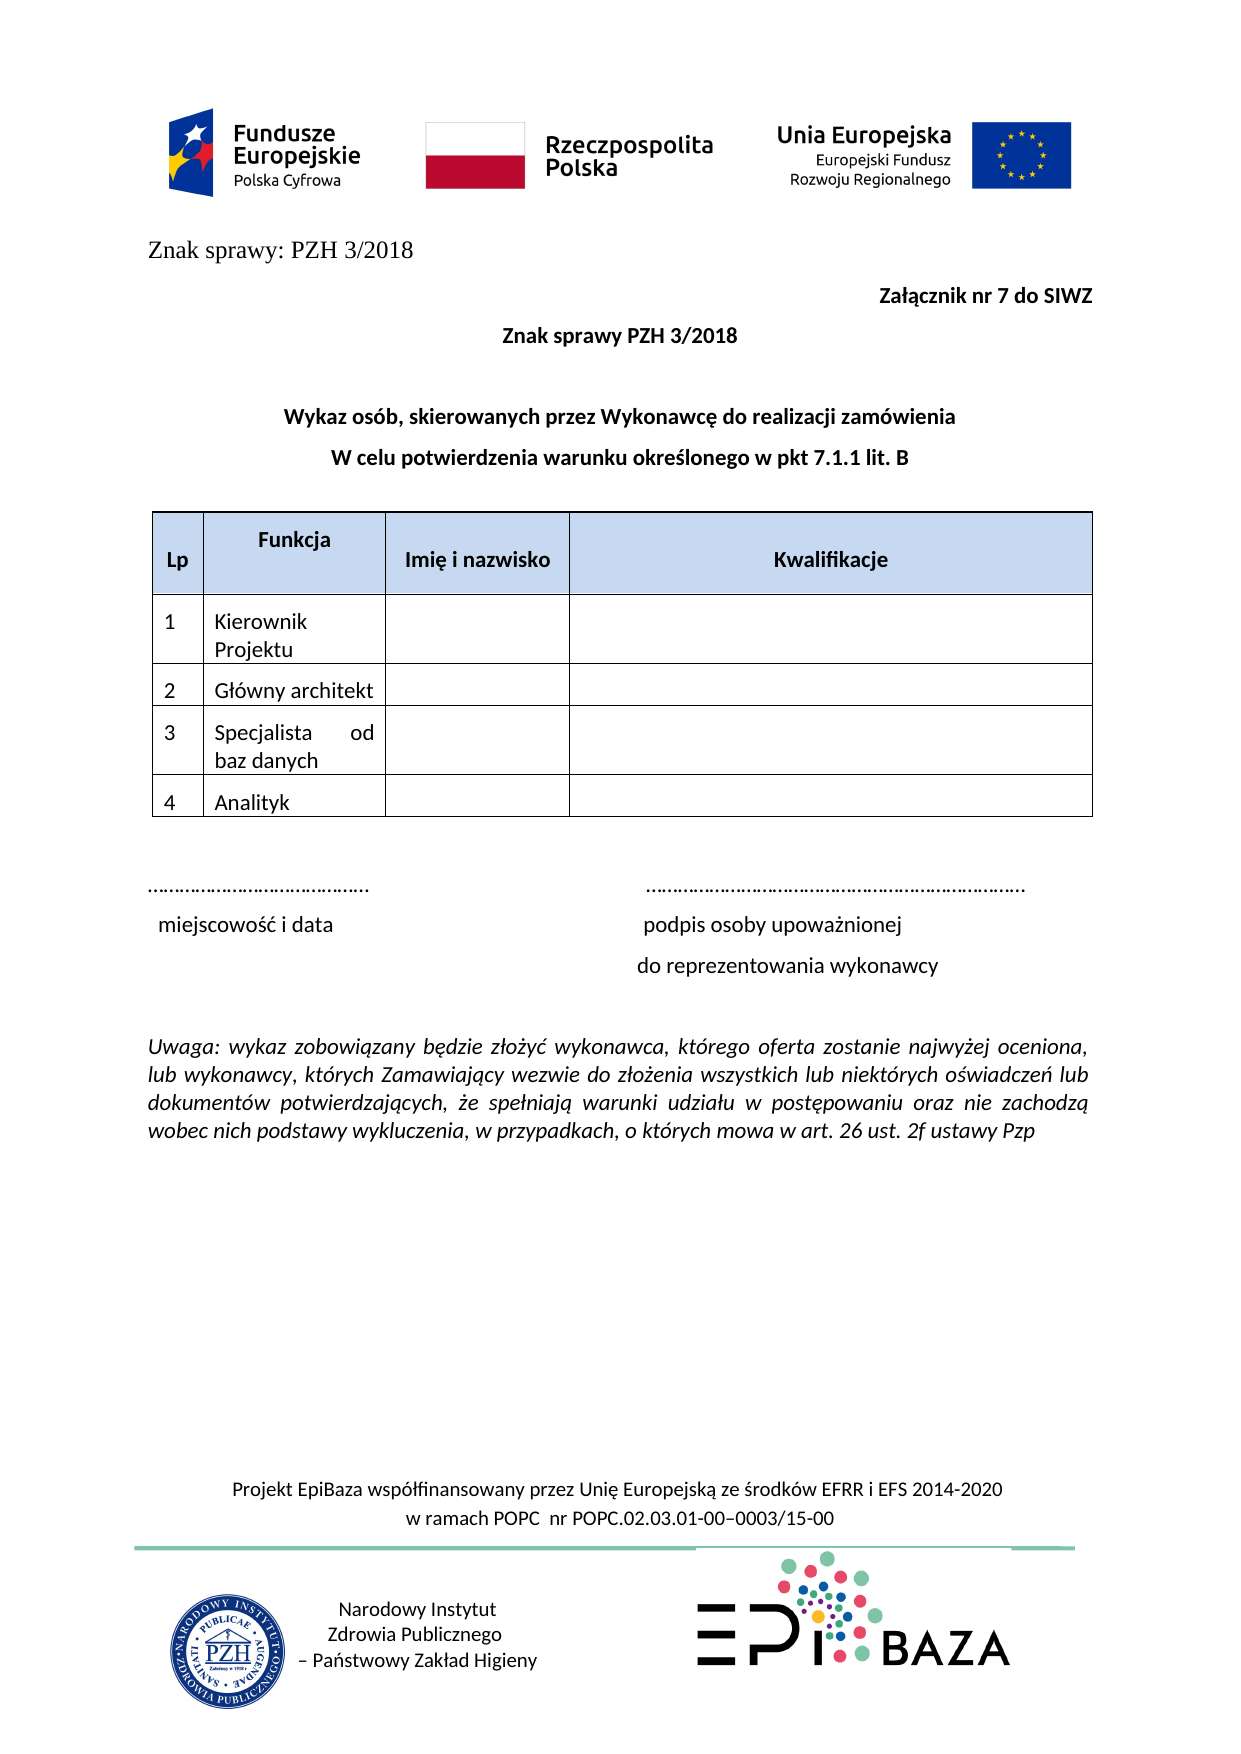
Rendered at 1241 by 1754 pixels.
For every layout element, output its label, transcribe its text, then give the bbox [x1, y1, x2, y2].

table_cell [570, 706, 1092, 774]
picture [168, 1592, 287, 1711]
table_cell [386, 595, 569, 663]
table_cell [570, 775, 1092, 816]
picture [696, 1548, 1012, 1667]
picture [147, 86, 1093, 219]
table_header Lp [153, 513, 203, 593]
table_cell [386, 664, 569, 705]
table_cell 2 [153, 664, 203, 705]
table_header Imię i nazwisko [386, 513, 569, 593]
table_cell Kierownik Projektu [204, 595, 385, 663]
text do reprezentowania wykonawcy [148, 951, 1092, 979]
table_cell 3 [153, 706, 203, 774]
text …………………………………… ……………………………………………………………… [148, 870, 1092, 898]
table_cell [570, 595, 1092, 663]
text miejscowość i data podpis osoby upoważnionej [148, 910, 1092, 938]
table_cell Główny architekt [204, 664, 385, 705]
text W celu potwierdzenia warunku określonego w pkt 7.1.1 lit. B [148, 443, 1092, 471]
table_header Funkcja [204, 513, 385, 593]
text Znak sprawy PZH 3/2018 [148, 321, 1092, 349]
table_cell [386, 706, 569, 774]
table_cell [386, 775, 569, 816]
table_cell [570, 664, 1092, 705]
table_header Kwalifikacje [570, 513, 1092, 593]
text Załącznik nr 7 do SIWZ [148, 281, 1092, 309]
text Wykaz osób, skierowanych przez Wykonawcę do realizacji zamówienia [148, 402, 1092, 430]
table_cell Specjalista od baz danych [204, 706, 385, 774]
table_cell 4 [153, 775, 203, 816]
text Uwaga: wykaz zobowiązany będzie złożyć wykonawca, którego oferta zostanie najwyżej oceniona, lub wykonawcy, których Zamawiający wezwie do złożenia wszystkich lub niektórych oświadczeń lub dokumentów potwierdzających, że spełniają warunki udziału w postępowaniu oraz nie zachodzą wobec nich podstawy wykluczenia, w przypadkach, o których mowa w art. 26 ust. 2f ustawy Pzp [148, 1032, 1092, 1144]
table_cell Analityk [204, 775, 385, 816]
table_cell 1 [153, 595, 203, 663]
